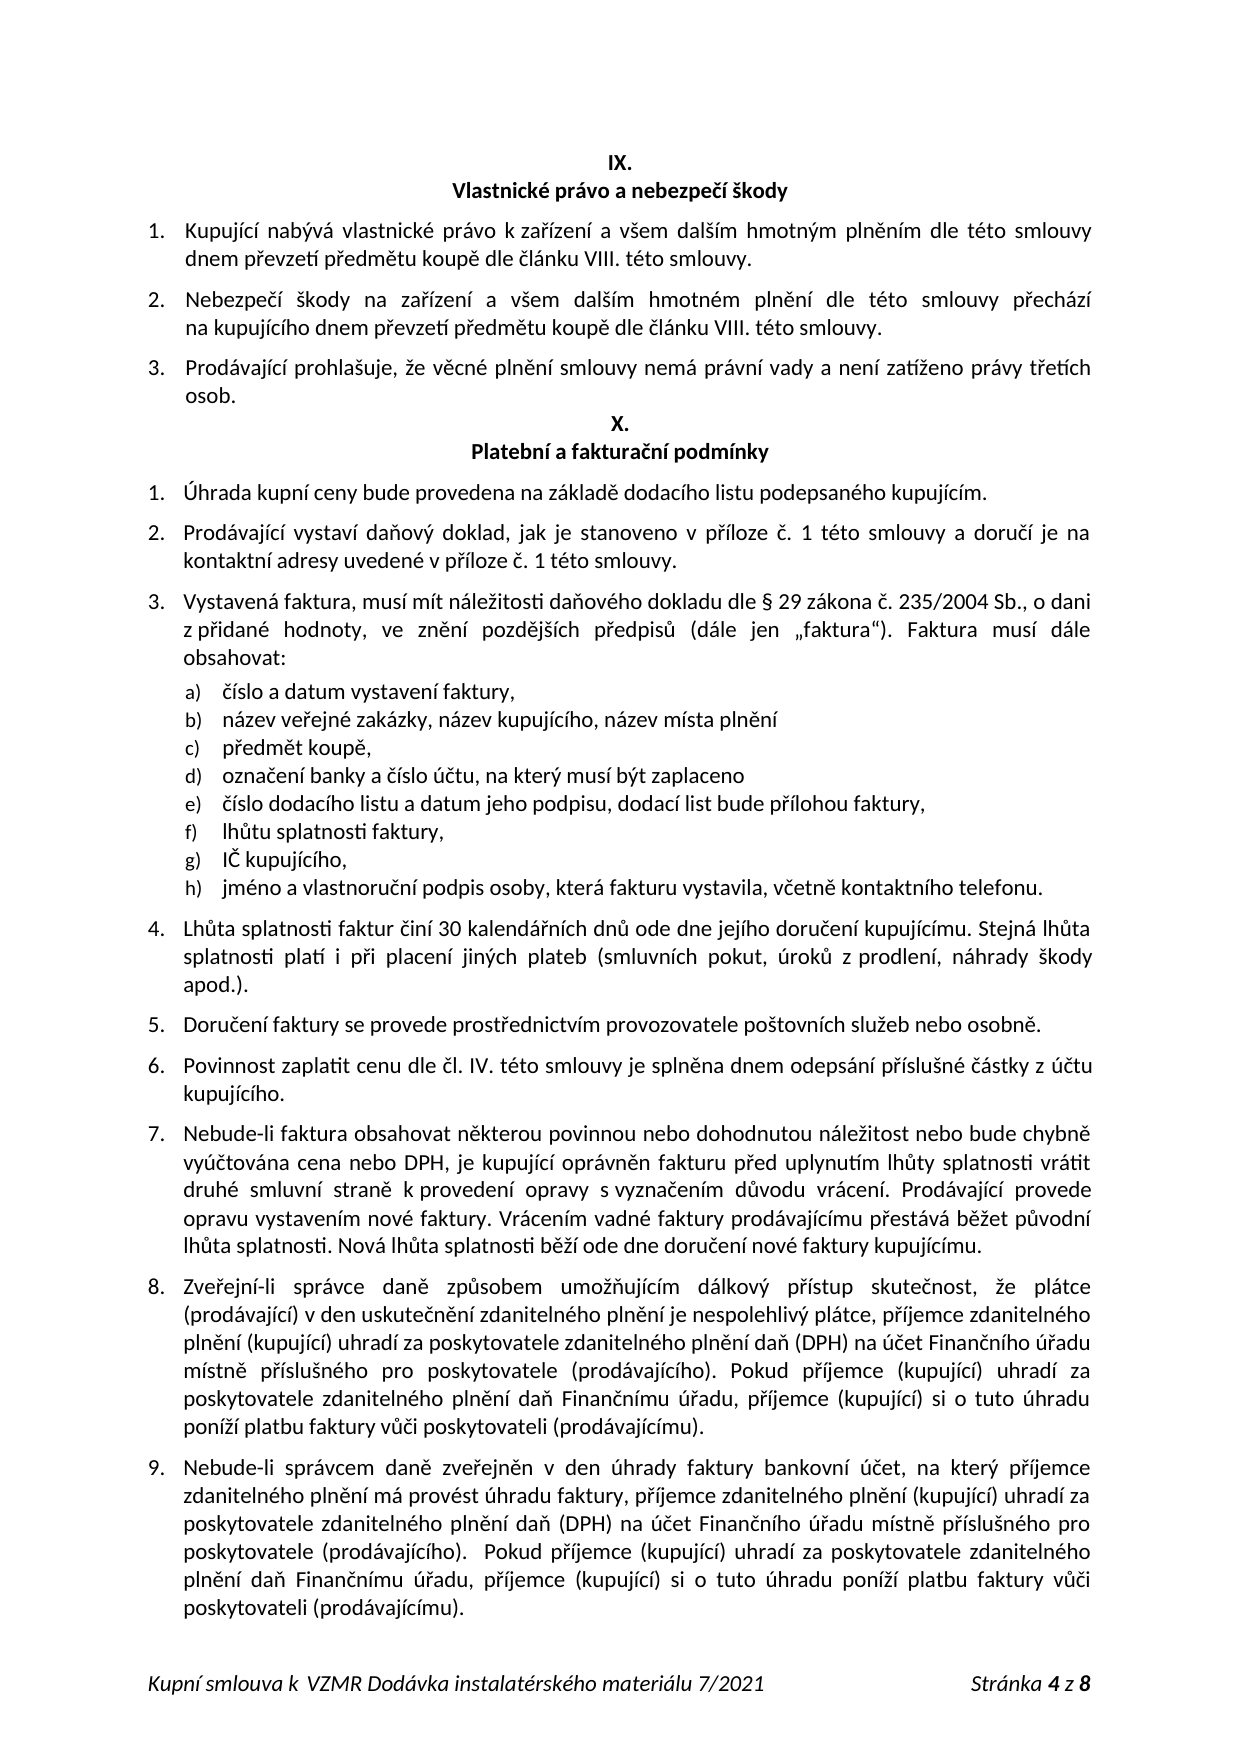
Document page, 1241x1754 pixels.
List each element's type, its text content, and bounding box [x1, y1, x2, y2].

list Nebude-li faktura obsahovat některou povinnou nebo dohodnutou náležitost nebo bude chybně vyúčtována cena nebo DPH, je kupující oprávněn fakturu před uplynutím lhůty splatnosti vrátit druhé smluvní straně k provedení opravy s vyznačením důvodu vrácení. Prodávající provede opravu vystavením nové faktury. Vrácením vadné faktury prodávajícímu přestává běžet původní lhůta splatnosti. Nová lhůta splatnosti běží ode dne doručení nové faktury kupujícímu. [148, 1119, 1092, 1260]
list číslo dodacího listu a datum jeho podpisu, dodací list bude přílohou faktury, [185, 789, 1092, 817]
list název veřejné zakázky, název kupujícího, název místa plnění [185, 705, 1092, 733]
list číslo a datum vystavení faktury, [185, 677, 1092, 705]
list předmět koupě, [185, 733, 1092, 761]
text X. [148, 409, 1092, 437]
list Lhůta splatnosti faktur činí 30 kalendářních dnů ode dne jejího doručení kupujícímu. Stejná lhůta splatnosti platí i při placení jiných plateb (smluvních pokut, úroků z prodlení, náhrady škody apod.). [148, 914, 1092, 998]
list označení banky a číslo účtu, na který musí být zaplaceno [185, 761, 1092, 789]
list Úhrada kupní ceny bude provedena na základě dodacího listu podepsaného kupujícím. [148, 478, 1092, 506]
text IX. [148, 148, 1092, 176]
list Prodávající vystaví daňový doklad, jak je stanoveno v příloze č. 1 této smlouvy a doručí je na kontaktní adresy uvedené v příloze č. 1 této smlouvy. [148, 518, 1092, 574]
list Prodávající prohlašuje, že věcné plnění smlouvy nemá právní vady a není zatíženo právy třetích osob. [148, 353, 1092, 409]
list Vystavená faktura, musí mít náležitosti daňového dokladu dle § 29 zákona č. 235/2004 Sb., o dani z přidané hodnoty, ve znění pozdějších předpisů (dále jen „faktura“). Faktura musí dále obsahovat: [148, 587, 1092, 671]
list lhůtu splatnosti faktury, [185, 817, 1092, 845]
text Platební a fakturační podmínky [148, 437, 1092, 465]
list Doručení faktury se provede prostřednictvím provozovatele poštovních služeb nebo osobně. [148, 1011, 1092, 1038]
list Kupující nabývá vlastnické právo k zařízení a všem dalším hmotným plněním dle této smlouvy dnem převzetí předmětu koupě dle článku VIII. této smlouvy. [148, 216, 1092, 272]
list Nebezpečí škody na zařízení a všem dalším hmotném plnění dle této smlouvy přechází na kupujícího dnem převzetí předmětu koupě dle článku VIII. této smlouvy. [148, 285, 1092, 341]
list Povinnost zaplatit cenu dle čl. IV. této smlouvy je splněna dnem odepsání příslušné částky z účtu kupujícího. [148, 1051, 1092, 1107]
list Zveřejní-li správce daně způsobem umožňujícím dálkový přístup skutečnost, že plátce (prodávající) v den uskutečnění zdanitelného plnění je nespolehlivý plátce, příjemce zdanitelného plnění (kupující) uhradí za poskytovatele zdanitelného plnění daň (DPH) na účet Finančního úřadu místně příslušného pro poskytovatele (prodávajícího). Pokud příjemce (kupující) uhradí za poskytovatele zdanitelného plnění daň Finančnímu úřadu, příjemce (kupující) si o tuto úhradu poníží platbu faktury vůči poskytovateli (prodávajícímu). [148, 1272, 1092, 1440]
list IČ kupujícího, [185, 845, 1092, 873]
text Vlastnické právo a nebezpečí škody [148, 176, 1092, 204]
list Nebude-li správcem daně zveřejněn v den úhrady faktury bankovní účet, na který příjemce zdanitelného plnění má provést úhradu faktury, příjemce zdanitelného plnění (kupující) uhradí za poskytovatele zdanitelného plnění daň (DPH) na účet Finančního úřadu místně příslušného pro poskytovatele (prodávajícího). Pokud příjemce (kupující) uhradí za poskytovatele zdanitelného plnění daň Finančnímu úřadu, příjemce (kupující) si o tuto úhradu poníží platbu faktury vůči poskytovateli (prodávajícímu). [148, 1453, 1092, 1621]
list jméno a vlastnoruční podpis osoby, která fakturu vystavila, včetně kontaktního telefonu. [185, 873, 1092, 901]
